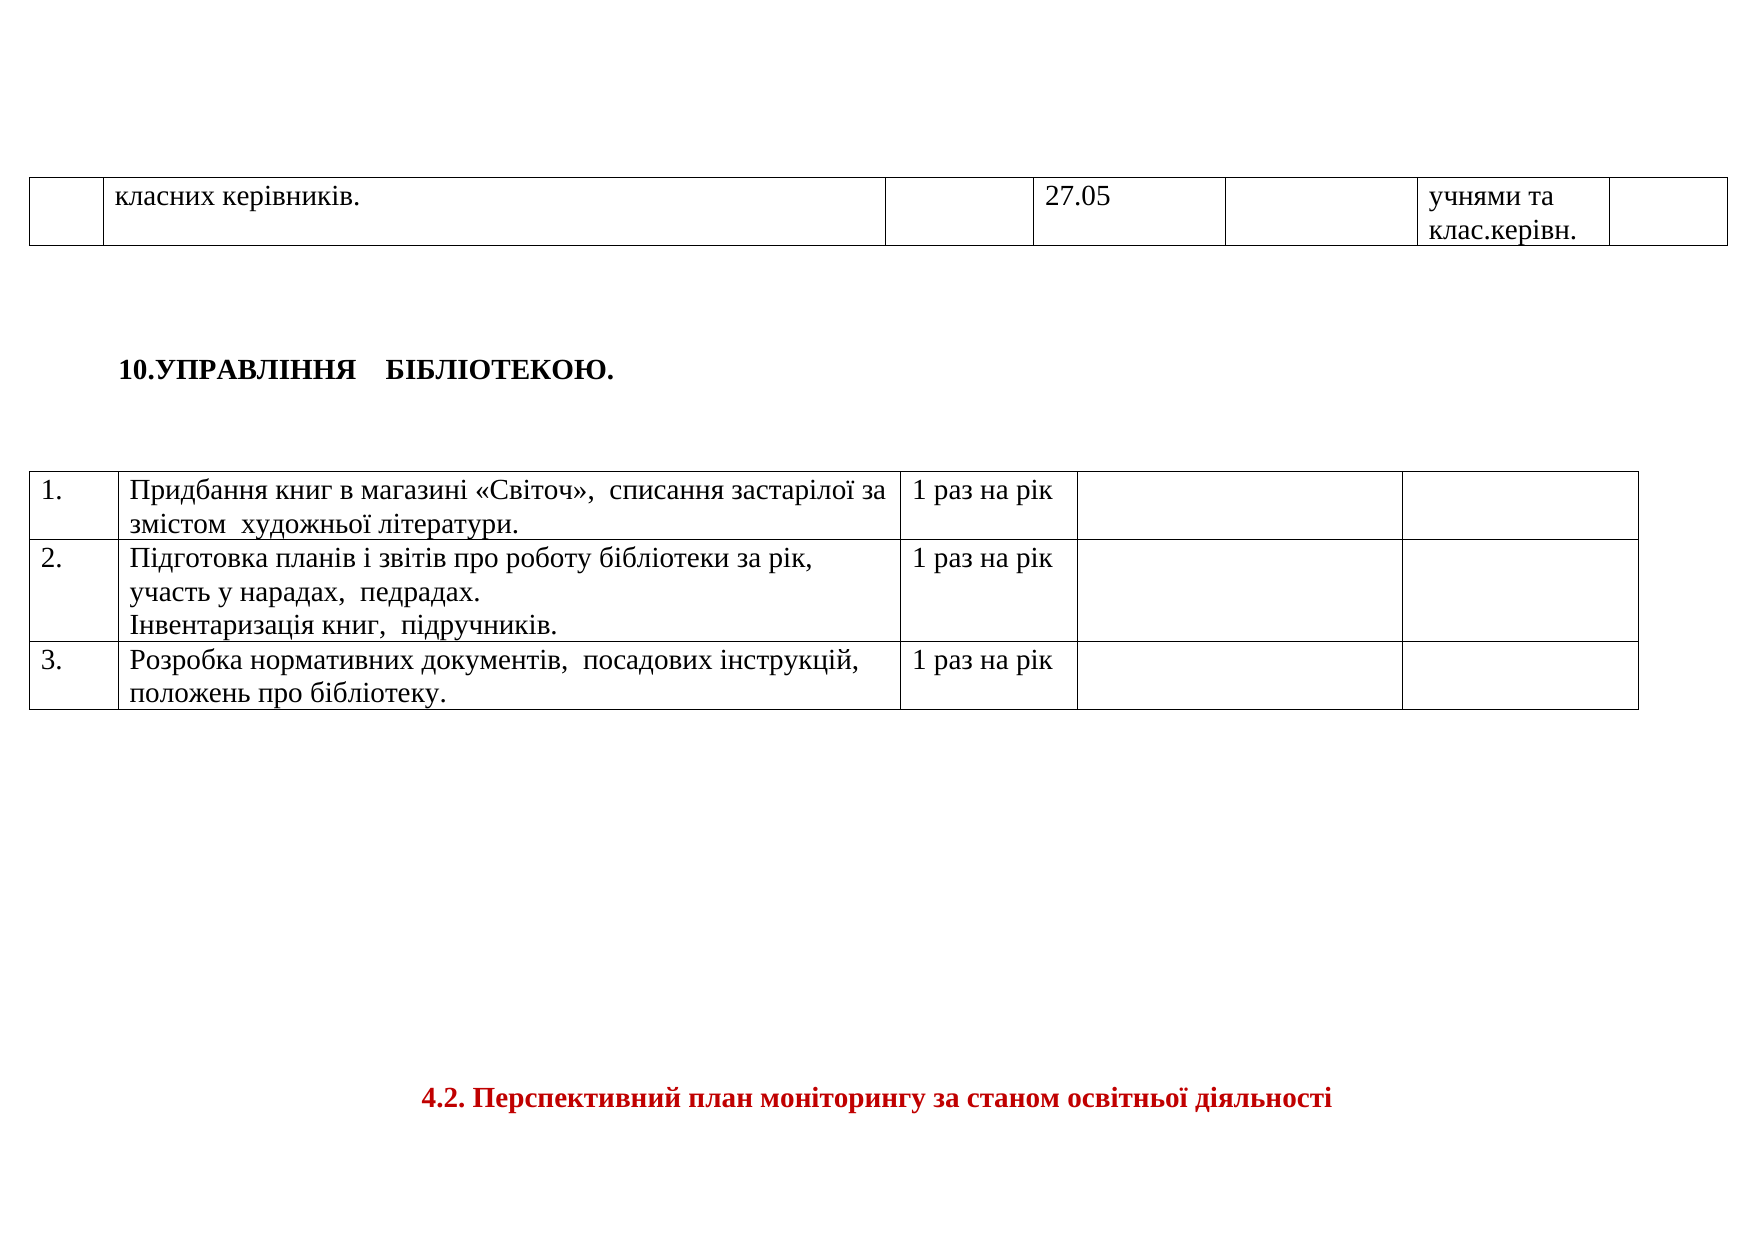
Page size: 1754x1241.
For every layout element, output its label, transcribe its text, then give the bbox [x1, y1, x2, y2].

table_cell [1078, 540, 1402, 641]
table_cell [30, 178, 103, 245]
text 4.2. Перспективний план моніторингу за станом освітньої діяльності [118, 1080, 1636, 1113]
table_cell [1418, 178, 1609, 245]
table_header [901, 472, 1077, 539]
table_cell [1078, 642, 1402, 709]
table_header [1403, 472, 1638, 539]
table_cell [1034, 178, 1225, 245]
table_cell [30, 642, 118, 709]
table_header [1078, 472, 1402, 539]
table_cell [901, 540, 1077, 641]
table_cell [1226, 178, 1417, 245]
text 10.УПРАВЛІННЯ БІБЛІОТЕКОЮ. [118, 352, 1636, 386]
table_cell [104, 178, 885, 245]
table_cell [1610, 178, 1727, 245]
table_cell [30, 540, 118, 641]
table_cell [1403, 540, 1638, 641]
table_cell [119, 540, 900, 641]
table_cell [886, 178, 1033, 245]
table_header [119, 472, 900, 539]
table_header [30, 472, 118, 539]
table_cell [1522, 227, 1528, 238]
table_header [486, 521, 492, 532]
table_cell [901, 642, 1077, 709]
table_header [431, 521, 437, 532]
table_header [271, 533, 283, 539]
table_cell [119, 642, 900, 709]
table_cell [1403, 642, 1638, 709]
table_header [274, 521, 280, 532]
